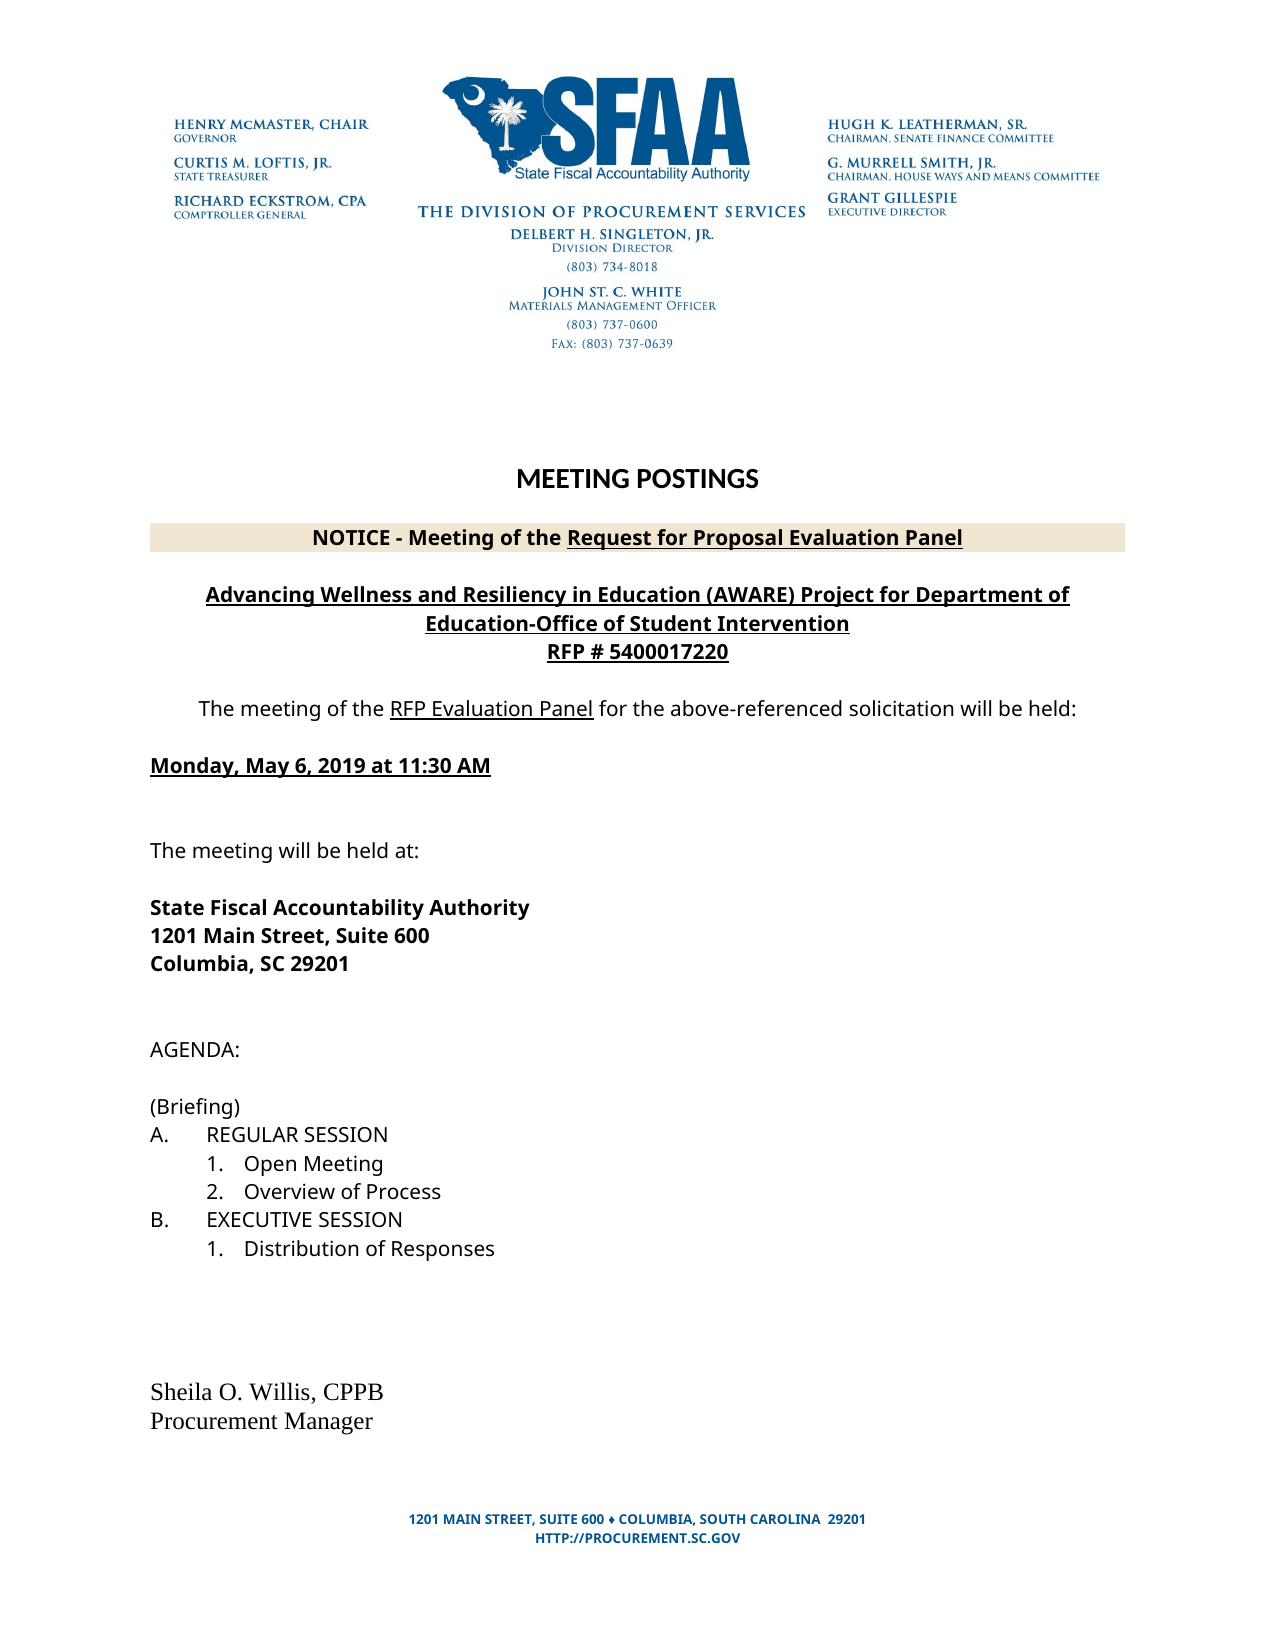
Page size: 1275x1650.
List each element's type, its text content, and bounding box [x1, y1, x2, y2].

text 1. Distribution of Responses [150, 1234, 1125, 1262]
text AGENDA: [150, 1035, 1125, 1063]
text MEETING POSTINGS [150, 460, 1125, 495]
text A. REGULAR SESSION [150, 1120, 1125, 1149]
text RFP # 5400017220 The meeting of the RFP Evaluation Panel for the above-referenced solicitation will be held: [150, 637, 1125, 722]
text 1. Open Meeting [150, 1149, 1125, 1177]
text The meeting will be held at: [150, 836, 1125, 893]
text State Fiscal Accountability Authority [150, 893, 1125, 921]
text B. EXECUTIVE SESSION [150, 1206, 1125, 1234]
picture [150, 75, 1125, 353]
text 2. Overview of Process [150, 1177, 1125, 1206]
text Monday, May 6, 2019 at 11:30 AM [150, 751, 1125, 779]
text Sheila O. Willis, CPPB [150, 1377, 1125, 1406]
text Advancing Wellness and Resiliency in Education (AWARE) Project for Department of Education-Office of Student Intervention [150, 580, 1125, 637]
text NOTICE - Meeting of the Request for Proposal Evaluation Panel [150, 523, 1125, 552]
text Procurement Manager [150, 1406, 1125, 1435]
text Columbia, SC 29201 [150, 949, 1125, 978]
text (Briefing) [150, 1092, 1125, 1120]
text 1201 Main Street, Suite 600 [150, 921, 1125, 949]
